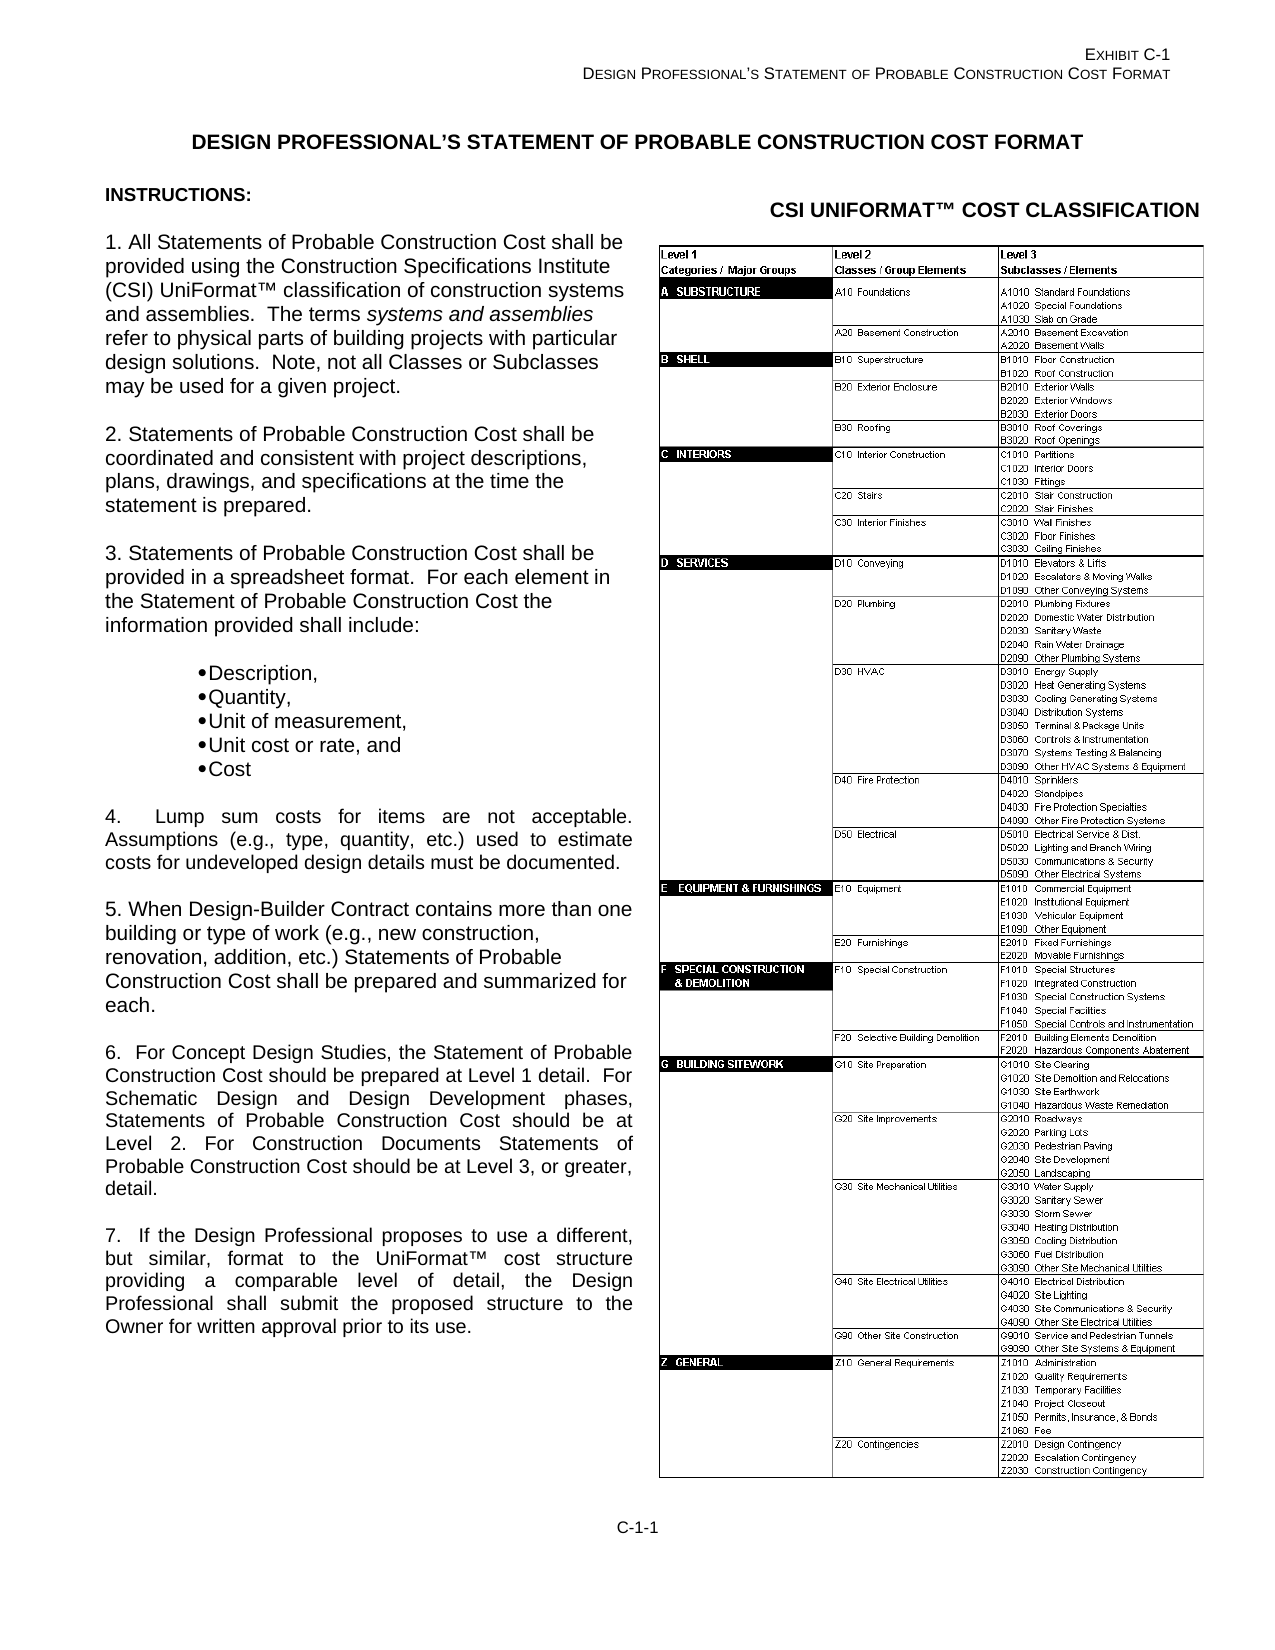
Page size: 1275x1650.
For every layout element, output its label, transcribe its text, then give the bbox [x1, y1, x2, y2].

picture [652, 240, 1204, 1478]
text 2. Statements of Probable Construction Cost shall be coordinated and consistent with project descriptions, plans, drawings, and specifications at the time the statement is prepared. [105, 421, 652, 517]
text 4. Lump sum costs for items are not acceptable. Assumptions (e.g., type, quantity, etc.) used to estimate costs for undeveloped design details must be documented. [105, 805, 652, 873]
text 5. When Design-Builder Contract contains more than one building or type of work (e.g., new construction, renovation, addition, etc.) Statements of Probable Construction Cost shall be prepared and summarized for each. [105, 897, 652, 1017]
list Quantity, [199, 685, 652, 709]
text 3. Statements of Probable Construction Cost shall be provided in a spreadsheet format. For each element in the Statement of Probable Construction Cost the information provided shall include: [105, 541, 652, 637]
subtitle DESIGN PROFESSIONAL’S STATEMENT OF PROBABLE CONSTRUCTION COST FORMAT [105, 130, 1170, 154]
list Cost [199, 757, 652, 781]
text 1. All Statements of Probable Construction Cost shall be provided using the Construction Specifications Institute (CSI) UniFormat™ classification of construction systems and assemblies. The terms systems and assemblies refer to physical parts of building projects with particular design solutions. Note, not all Classes or Subclasses may be used for a given project. [105, 230, 1170, 397]
subtitle INSTRUCTIONS: [105, 184, 1170, 206]
text 7. If the Design Professional proposes to use a different, but similar, format to the UniFormat™ cost structure providing a comparable level of detail, the Design Professional shall submit the proposed structure to the Owner for written approval prior to its use. [105, 1224, 652, 1337]
list Description, [199, 661, 652, 685]
list Unit of measurement, [199, 709, 652, 733]
list Unit cost or rate, and [199, 733, 652, 757]
text 6. For Concept Design Studies, the Statement of Probable Construction Cost should be prepared at Level 1 detail. For Schematic Design and Design Development phases, Statements of Probable Construction Cost should be at Level 2. For Construction Documents Statements of Probable Construction Cost should be at Level 3, or greater, detail. [105, 1041, 652, 1200]
